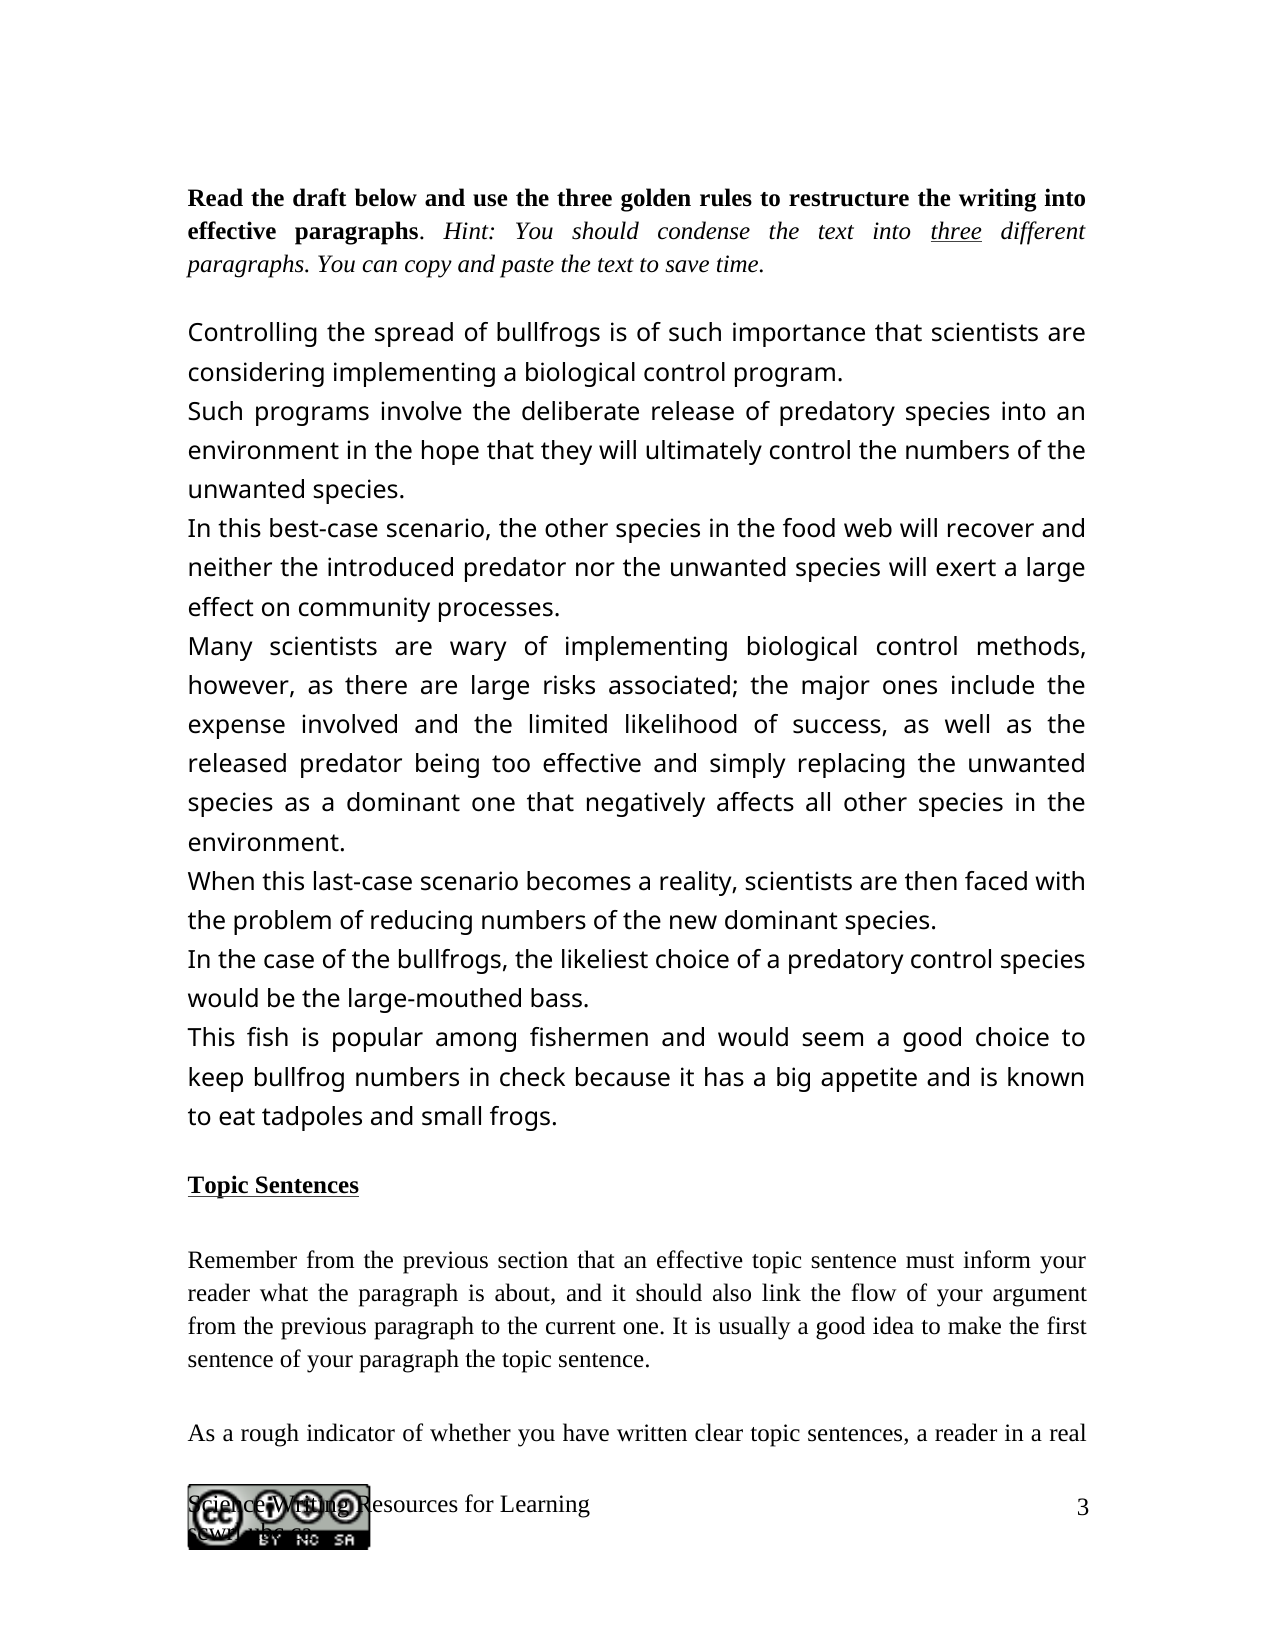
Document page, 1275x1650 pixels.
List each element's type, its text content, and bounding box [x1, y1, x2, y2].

text Such programs involve the deliberate release of predatory species into an environment in the hope that they will ultimately control the numbers of the unwanted species. [187, 393, 1087, 506]
picture [187, 1484, 371, 1550]
text In this best-case scenario, the other species in the food web will recover and neither the introduced predator nor the unwanted species will exert a large effect on community processes. [187, 511, 1087, 623]
text Topic Sentences [187, 1171, 1087, 1199]
text Remember from the previous section that an effective topic sentence must inform your reader what the paragraph is about, and it should also link the flow of your argument from the previous paragraph to the current one. It is usually a good idea to make the first sentence of your paragraph the topic sentence. [187, 1245, 1087, 1373]
text Controlling the spread of bullfrogs is of such importance that scientists are considering implementing a biological control program. [187, 315, 1087, 388]
text This fish is popular among fishermen and would seem a good choice to keep bullfrog numbers in check because it has a big appetite and is known to eat tadpoles and small frogs. [187, 1020, 1087, 1132]
picture [360, 1497, 366, 1504]
text Many scientists are wary of implementing biological control methods, however, as there are large risks associated; the major ones include the expense involved and the limited likelihood of success, as well as the released predator being too effective and simply replacing the unwanted species as a dominant one that negatively affects all other species in the environment. [187, 628, 1087, 858]
text In the case of the bullfrogs, the likeliest choice of a predatory control species would be the large-mouthed bass. [187, 942, 1087, 1015]
text When this last-case scenario becomes a reality, scientists are then faced with the problem of reducing numbers of the new dominant species. [187, 863, 1087, 937]
text Read the draft below and use the three golden rules to restructure the writing into effective paragraphs. Hint: You should condense the text into three different paragraphs. You can copy and paste the text to save time. [187, 183, 1087, 278]
